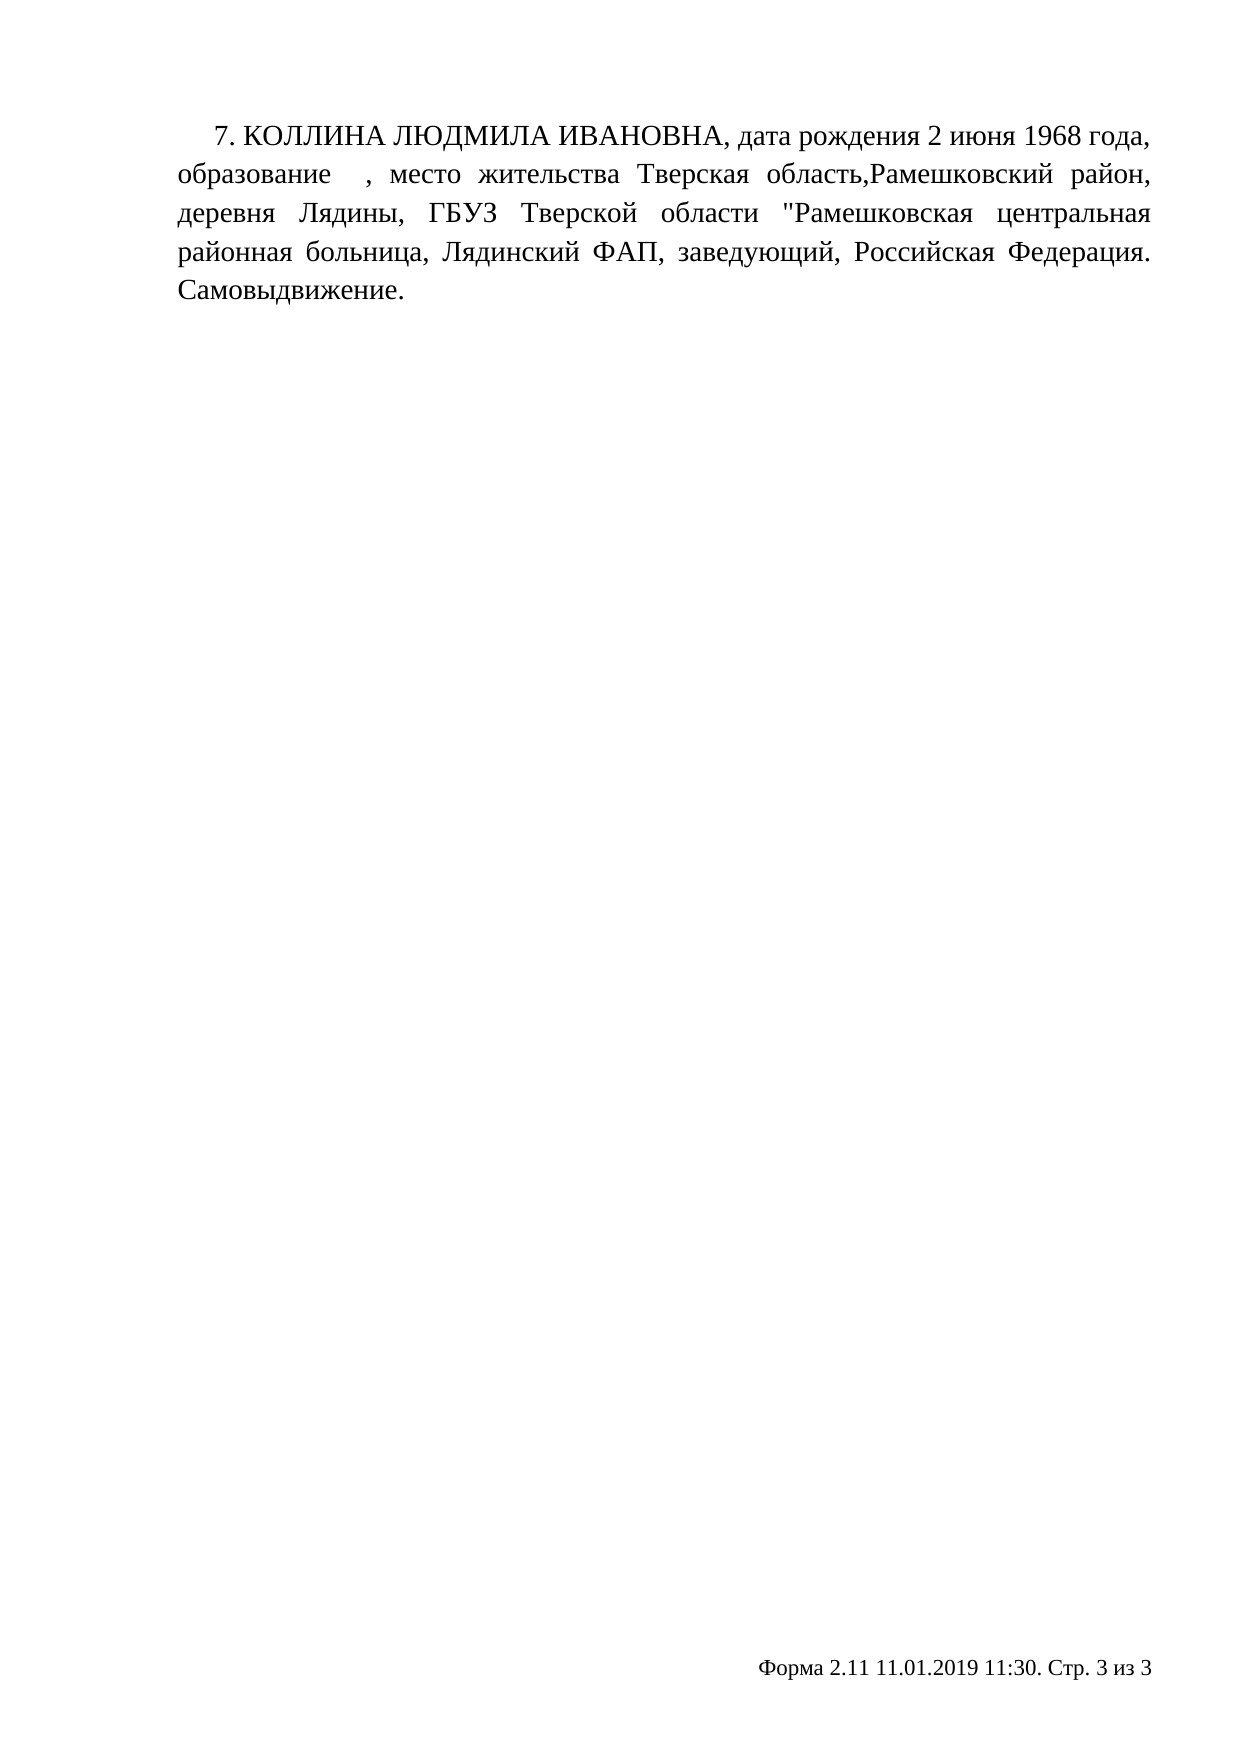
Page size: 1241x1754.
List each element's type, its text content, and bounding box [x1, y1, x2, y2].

text 7. КОЛЛИНА ЛЮДМИЛА ИВАНОВНА, дата рождения 2 июня 1968 года, образование , место жительства Тверская область,Рамешковский район, деревня Лядины, ГБУЗ Тверской области "Рамешковская центральная районная больница, Лядинский ФАП, заведующий, Российская Федерация. Самовыдвижение. [177, 118, 1152, 306]
